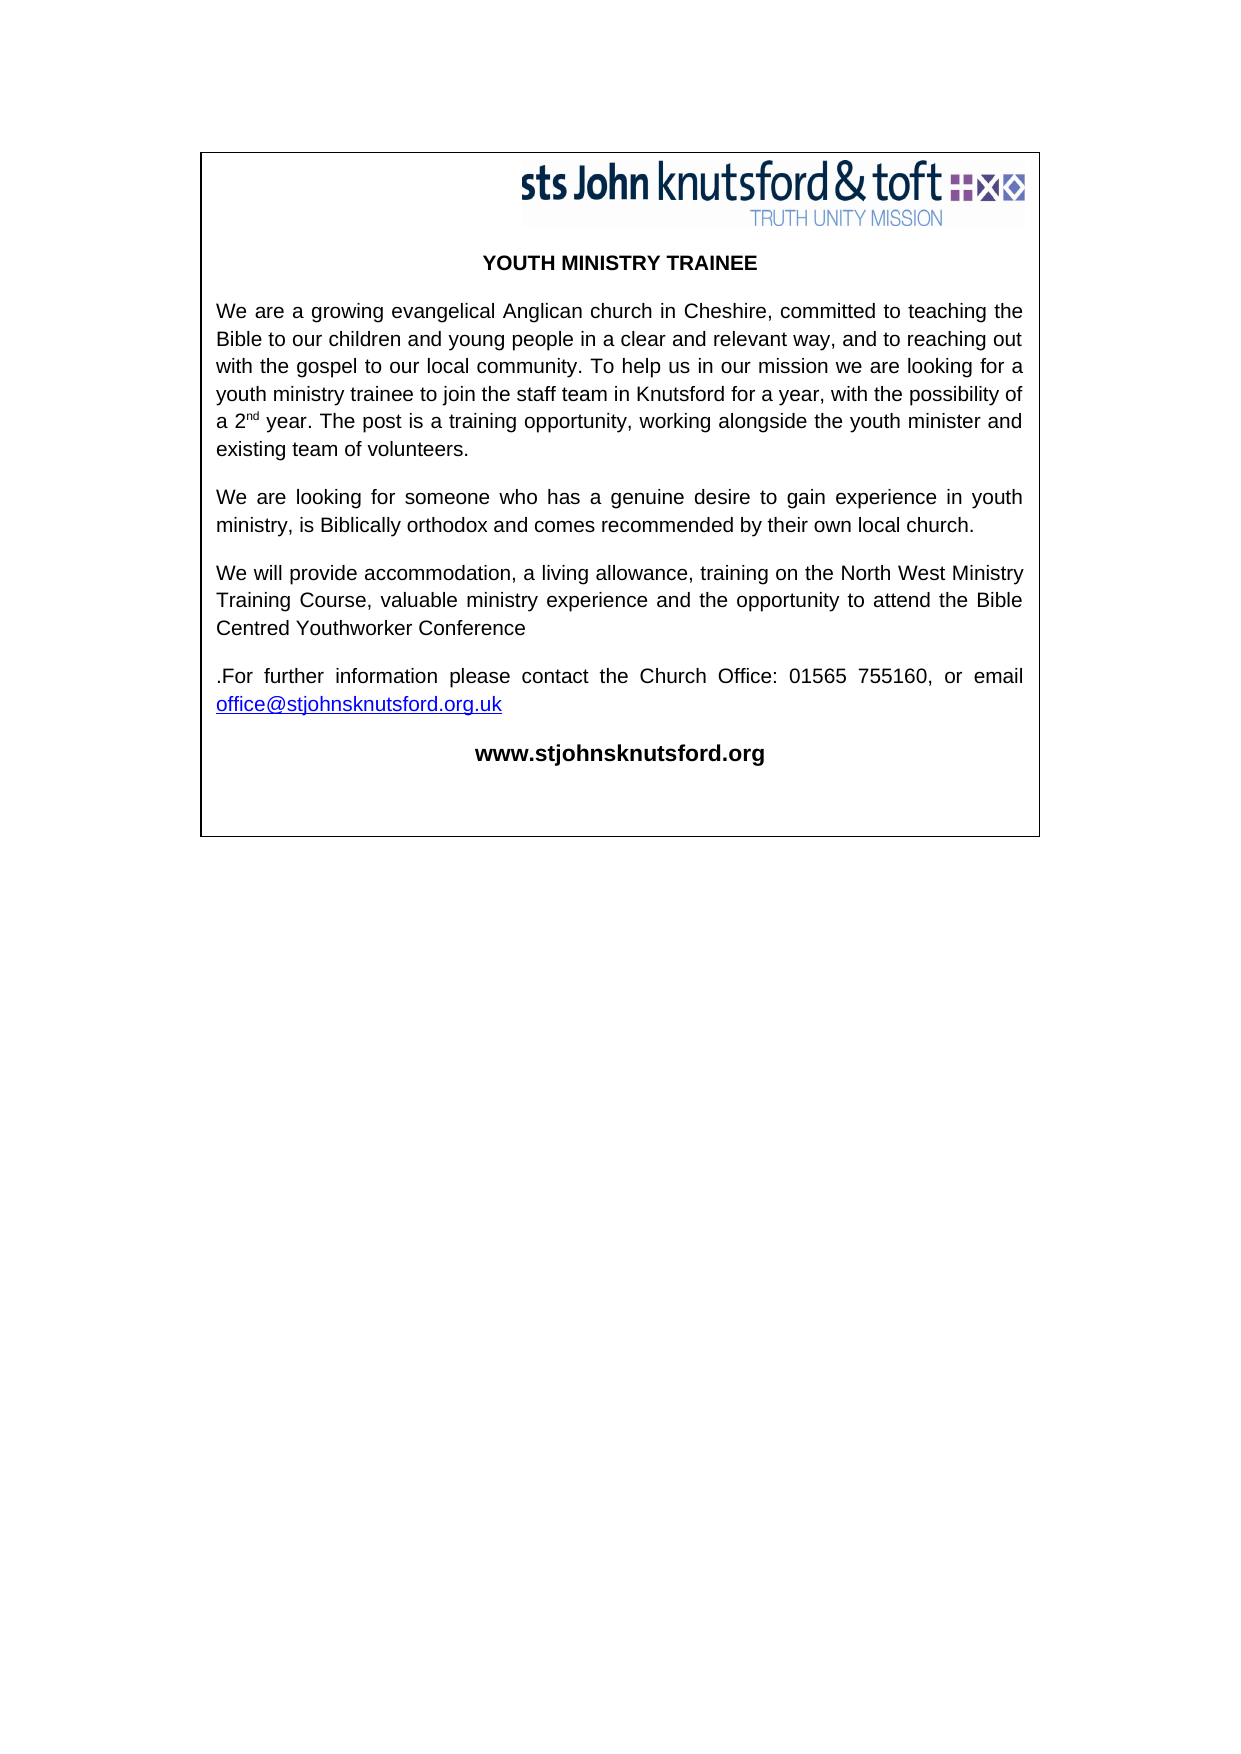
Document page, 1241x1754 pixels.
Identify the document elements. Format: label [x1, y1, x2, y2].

picture [522, 160, 1025, 226]
